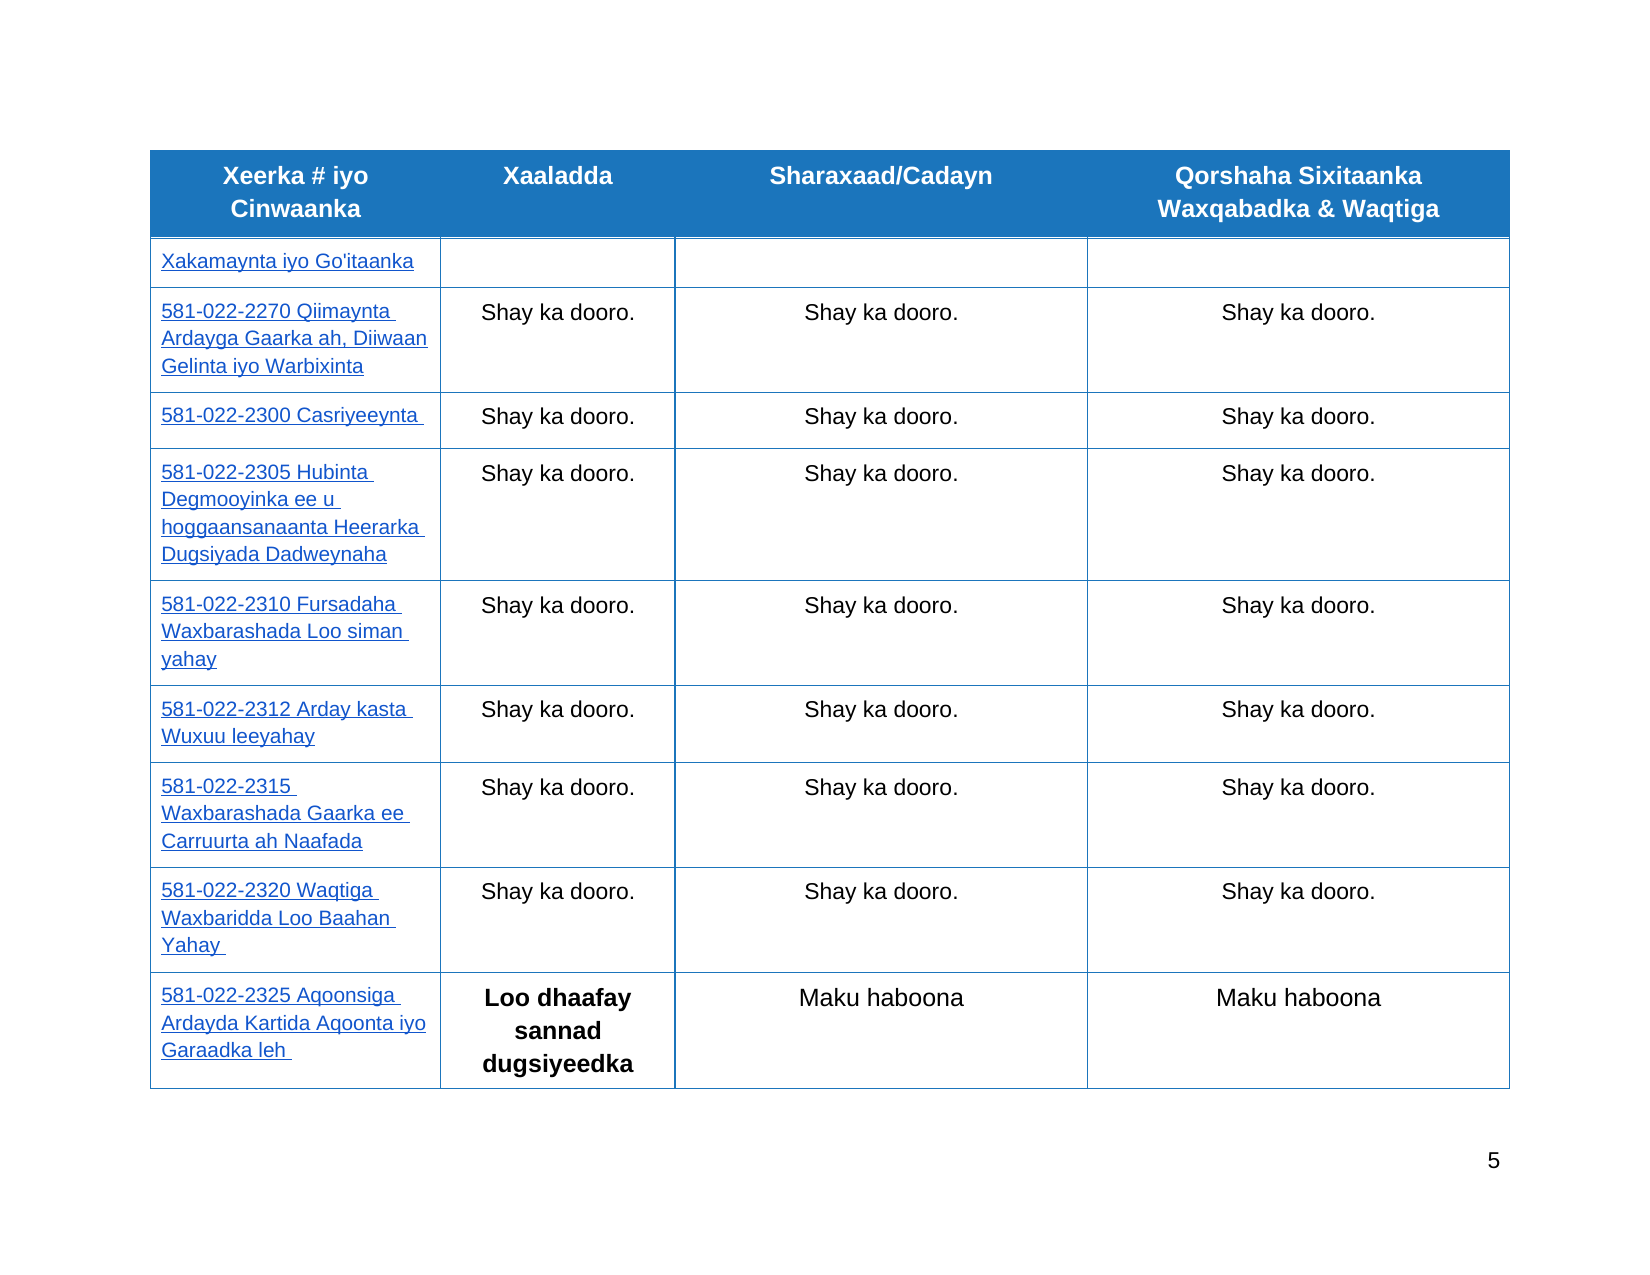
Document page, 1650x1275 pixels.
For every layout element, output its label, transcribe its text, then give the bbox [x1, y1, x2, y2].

table_cell . [676, 868, 1087, 972]
table_cell . [676, 763, 1087, 867]
table_cell . [441, 868, 674, 972]
table_cell . [1088, 239, 1509, 287]
table_cell . [1088, 393, 1509, 448]
table_cell . [676, 239, 1087, 287]
table_cell . [1088, 686, 1509, 762]
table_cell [151, 973, 440, 1088]
table_cell . [676, 686, 1087, 762]
table_cell . [676, 288, 1087, 392]
table_cell . [441, 239, 674, 287]
table_cell . [441, 393, 674, 448]
table_header Xeerka # iyo Cinwaanka [151, 151, 440, 237]
table_cell . [1088, 581, 1509, 685]
table_cell 581-022-2305 Hubinta Degmooyinka ee u hoggaansanaanta Heerarka Dugsiyada Dadweynaha [151, 449, 440, 580]
table_cell 581-022-2315 Waxbarashada Gaarka ee Carruurta ah Naafada [151, 763, 440, 867]
table_cell 581-022-2320 Waqtiga Waxbaridda Loo Baahan Yahay [151, 868, 440, 972]
table_cell . [441, 449, 674, 580]
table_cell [151, 239, 440, 287]
table_cell 581-022-2270 Qiimaynta Ardayga Gaarka ah, Diiwaan Gelinta iyo Warbixinta [151, 288, 440, 392]
table_cell 581-022-2310 Fursadaha Waxbarashada Loo siman yahay [151, 581, 440, 685]
table_cell . [441, 581, 674, 685]
table_cell . [441, 288, 674, 392]
table_cell . [1088, 449, 1509, 580]
table_cell Maku haboona [1088, 973, 1509, 1088]
table_cell Maku haboona [676, 973, 1087, 1088]
table_cell 581-022-2300 Casriyeeynta [151, 393, 440, 448]
table_cell . [676, 393, 1087, 448]
table_cell . [441, 686, 674, 762]
table_cell . [676, 449, 1087, 580]
table_header Xaaladda [441, 151, 674, 237]
table_cell Loo dhaafay sannad dugsiyeedka 2020-21 [441, 973, 674, 1088]
table_cell . [1088, 288, 1509, 392]
table_cell . [1088, 868, 1509, 972]
table_cell 581-022-2312 Arday kasta Wuxuu leeyahay [151, 686, 440, 762]
table_header Qorshaha Sixitaanka Waxqabadka & Waqtiga [1088, 151, 1509, 237]
table_cell . [676, 581, 1087, 685]
table_header Sharaxaad/Cadayn [676, 151, 1087, 237]
table_cell . [441, 763, 674, 867]
table_cell . [1088, 763, 1509, 867]
